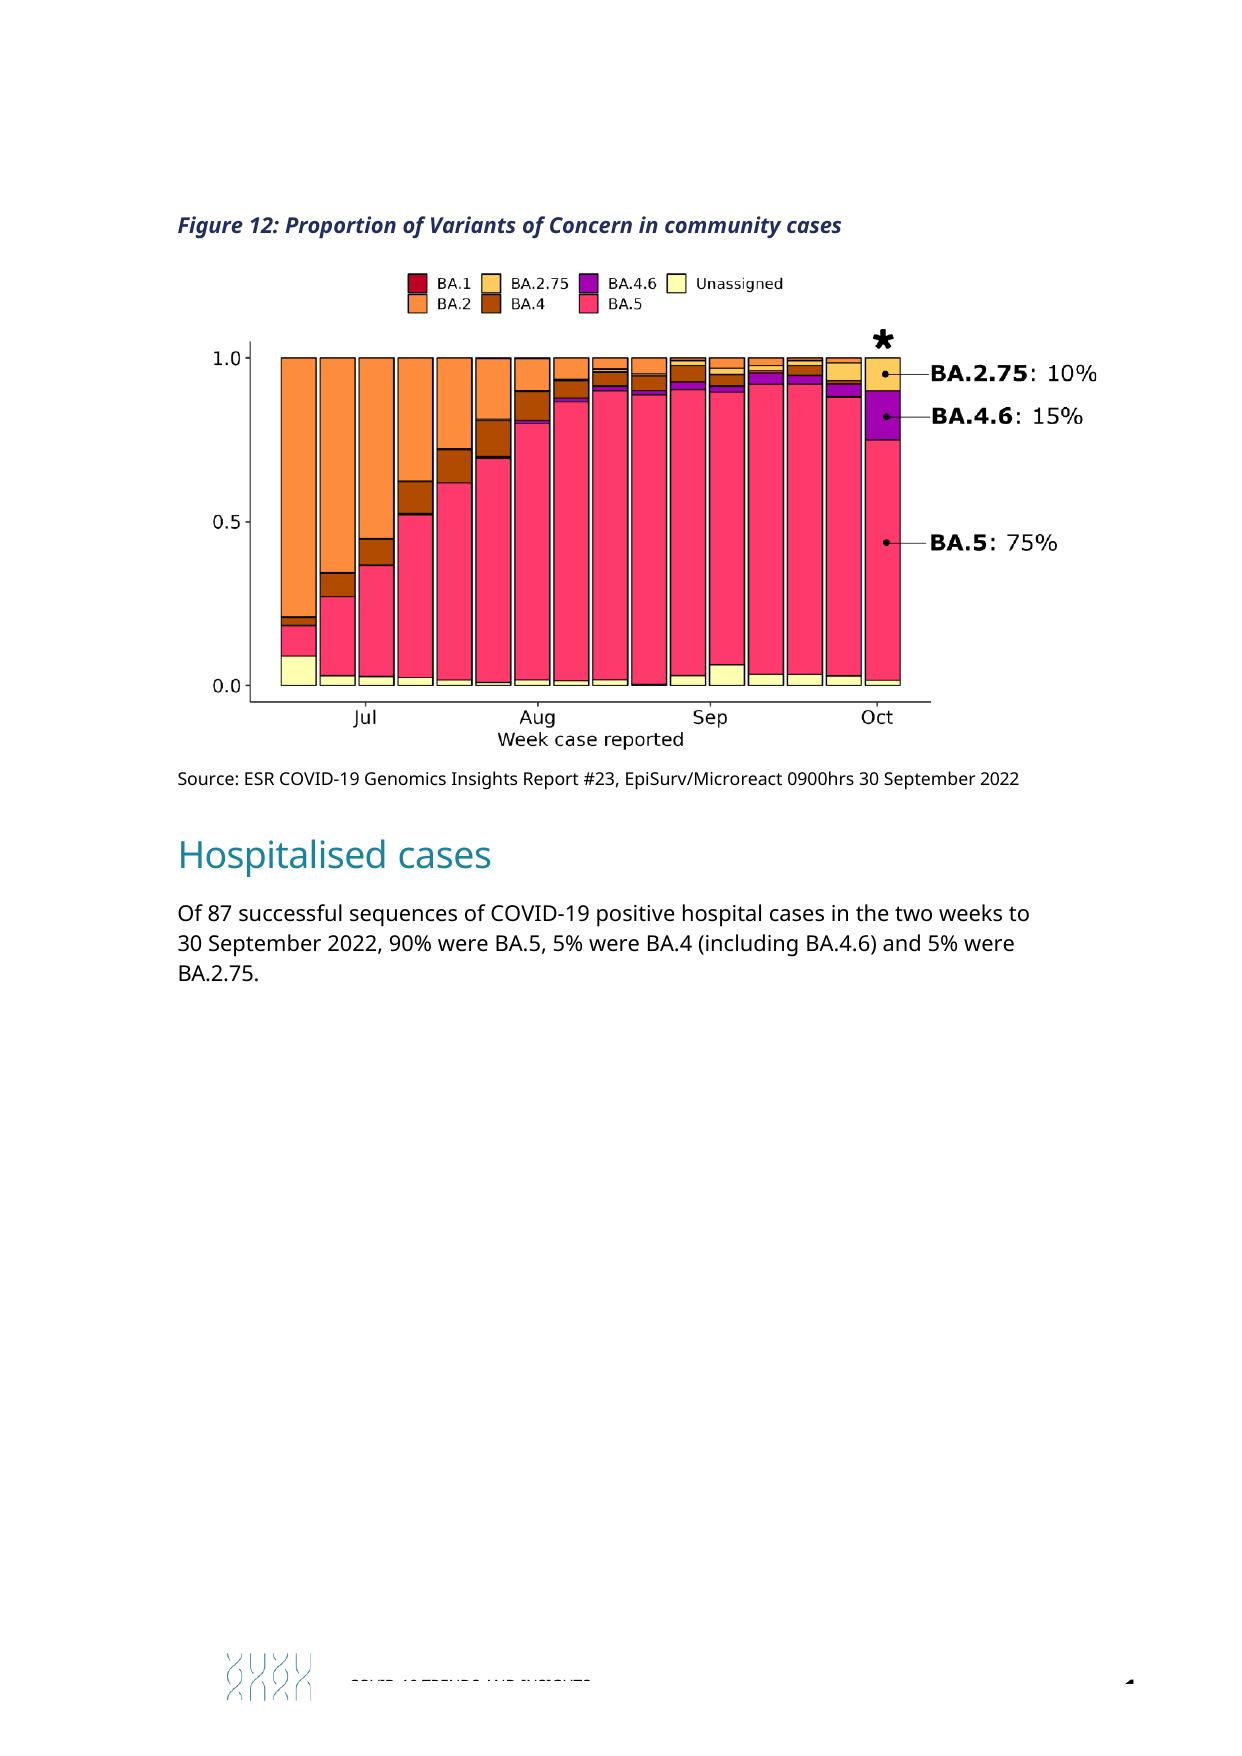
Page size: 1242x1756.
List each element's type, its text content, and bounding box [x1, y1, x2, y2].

text Of 87 successful sequences of COVID-19 positive hospital cases in the two weeks to 30 September 2022, 90% were BA.5, 5% were BA.4 (including BA.4.6) and 5% were BA.2.75. [177, 898, 1033, 987]
subtitle Hospitalised cases [177, 828, 1139, 879]
subtitle Figure 12: Proportion of Variants of Concern in community cases [177, 210, 1139, 240]
picture [226, 1652, 311, 1701]
picture [212, 273, 1097, 750]
